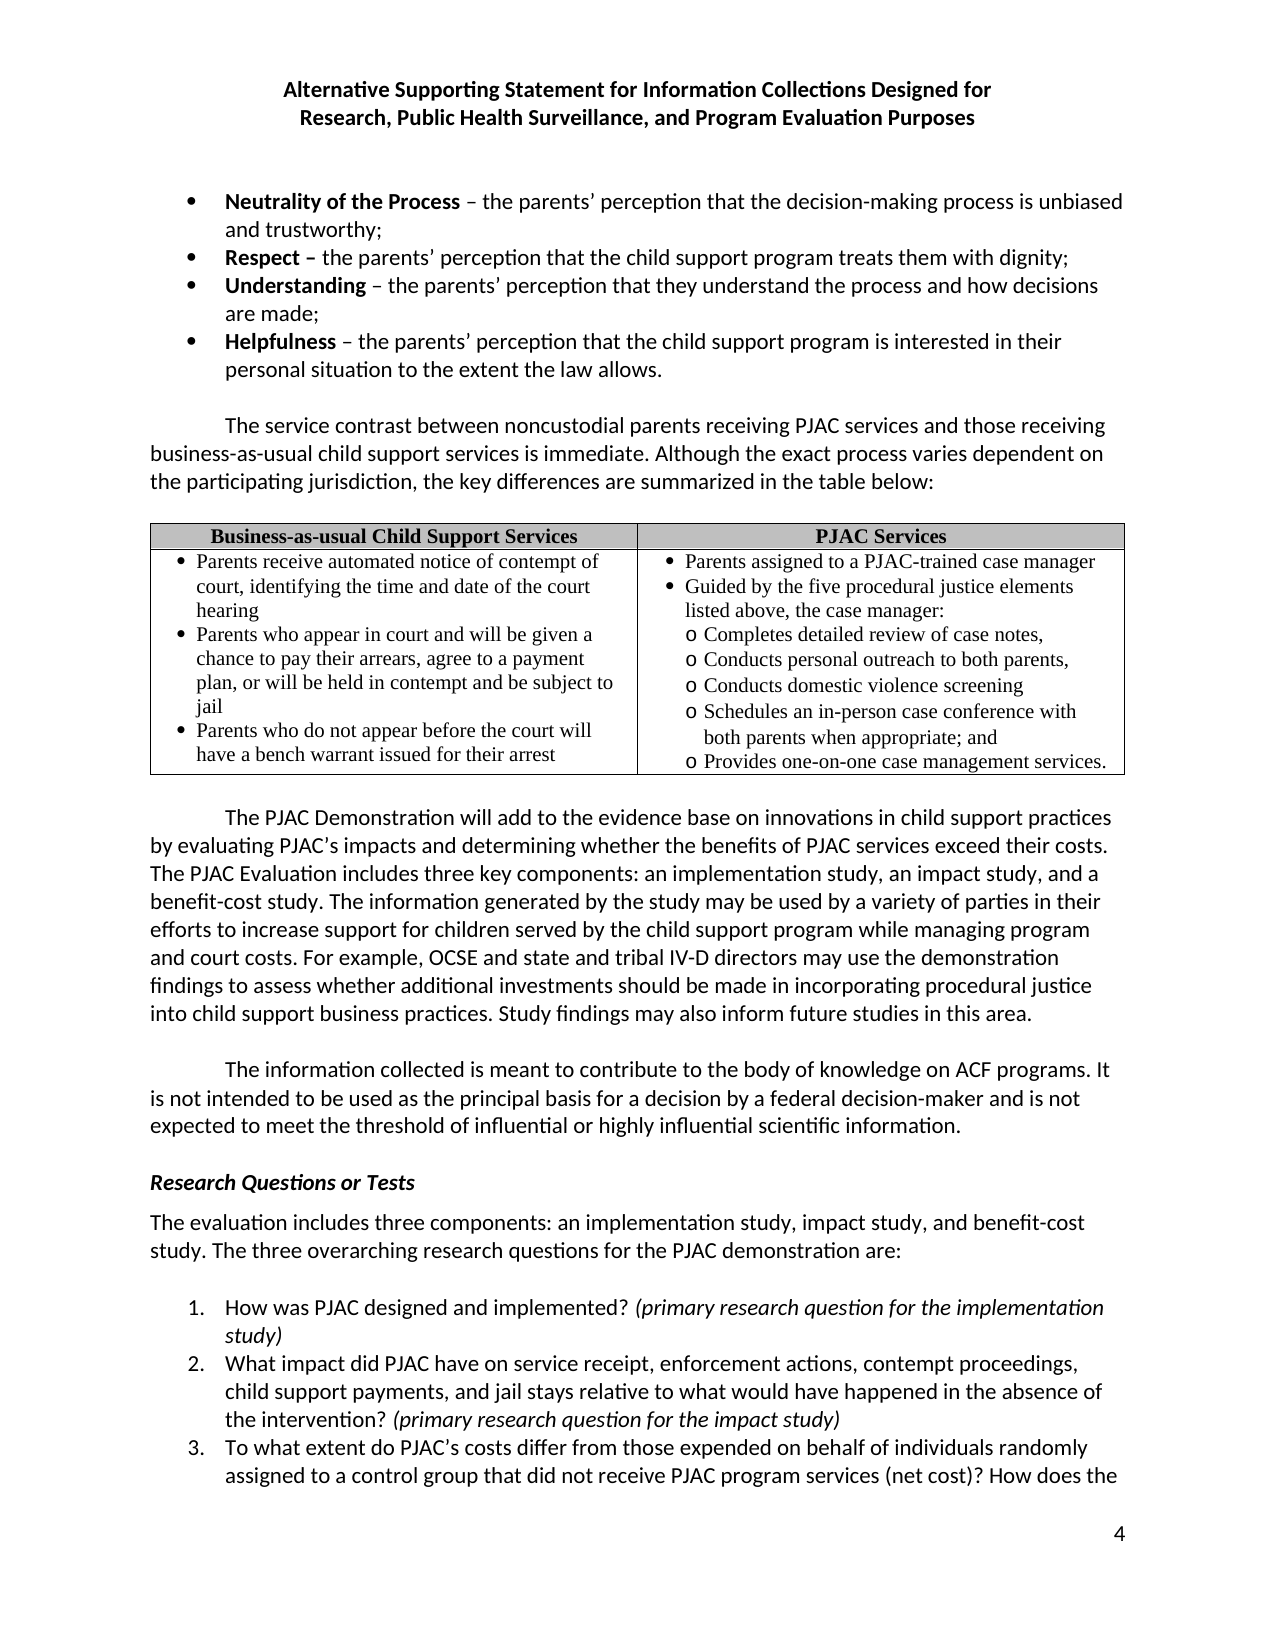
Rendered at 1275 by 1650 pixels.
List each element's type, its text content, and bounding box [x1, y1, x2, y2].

text Research Questions or Tests [150, 1168, 1125, 1196]
table_header PJAC Services [638, 524, 1124, 548]
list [187, 1433, 1125, 1489]
list Neutrality of the Process – the parents’ perception that the decision-making process is unbiased and trustworthy; [187, 187, 1125, 243]
text The service contrast between noncustodial parents receiving PJAC services and those receiving business-as-usual child support services is immediate. Although the exact process varies dependent on the participating jurisdiction, the key differences are summarized in the table below: [150, 411, 1125, 495]
list How was PJAC designed and implemented? (primary research question for the implementation study) [187, 1293, 1125, 1349]
list Respect – the parents’ perception that the child support program treats them with dignity; [187, 243, 1125, 271]
list Understanding – the parents’ perception that they understand the process and how decisions are made; [187, 271, 1125, 327]
text The PJAC Demonstration will add to the evidence base on innovations in child support practices by evaluating PJAC’s impacts and determining whether the benefits of PJAC services exceed their costs. The PJAC Evaluation includes three key components: an implementation study, an impact study, and a benefit-cost study. The information generated by the study may be used by a variety of parties in their efforts to increase support for children served by the child support program while managing program and court costs. For example, OCSE and state and tribal IV-D directors may use the demonstration findings to assess whether additional investments should be made in incorporating procedural justice into child support business practices. Study findings may also inform future studies in this area. [150, 803, 1125, 1028]
text The information collected is meant to contribute to the body of knowledge on ACF programs. It is not intended to be used as the principal basis for a decision by a federal decision-maker and is not expected to meet the threshold of influential or highly influential scientific information. [150, 1056, 1125, 1140]
list What impact did PJAC have on service receipt, enforcement actions, contempt proceedings, child support payments, and jail stays relative to what would have happened in the absence of the intervention? (primary research question for the impact study) [187, 1349, 1125, 1433]
table_header Business-as-usual Child Support Services [151, 524, 637, 548]
text The evaluation includes three components: an implementation study, impact study, and benefit-cost study. The three overarching research questions for the PJAC demonstration are: [150, 1208, 1125, 1264]
table_cell Parents assigned to a PJAC-trained case manager Guided by the five procedural justice elements listed above, the case manager: Completes detailed review of case notes, Conducts personal outreach to both parents, Conducts domestic violence screening Schedules an in-person case conference with both parents when appropriate; and Provides one-on-one case management services. [638, 550, 1124, 774]
list Helpfulness – the parents’ perception that the child support program is interested in their personal situation to the extent the law allows. [187, 327, 1125, 383]
table_cell Parents receive automated notice of contempt of court, identifying the time and date of the court hearing Parents who appear in court and will be given a chance to pay their arrears, agree to a payment plan, or will be held in contempt and be subject to jail Parents who do not appear before the court will have a bench warrant issued for their arrest [151, 550, 637, 774]
